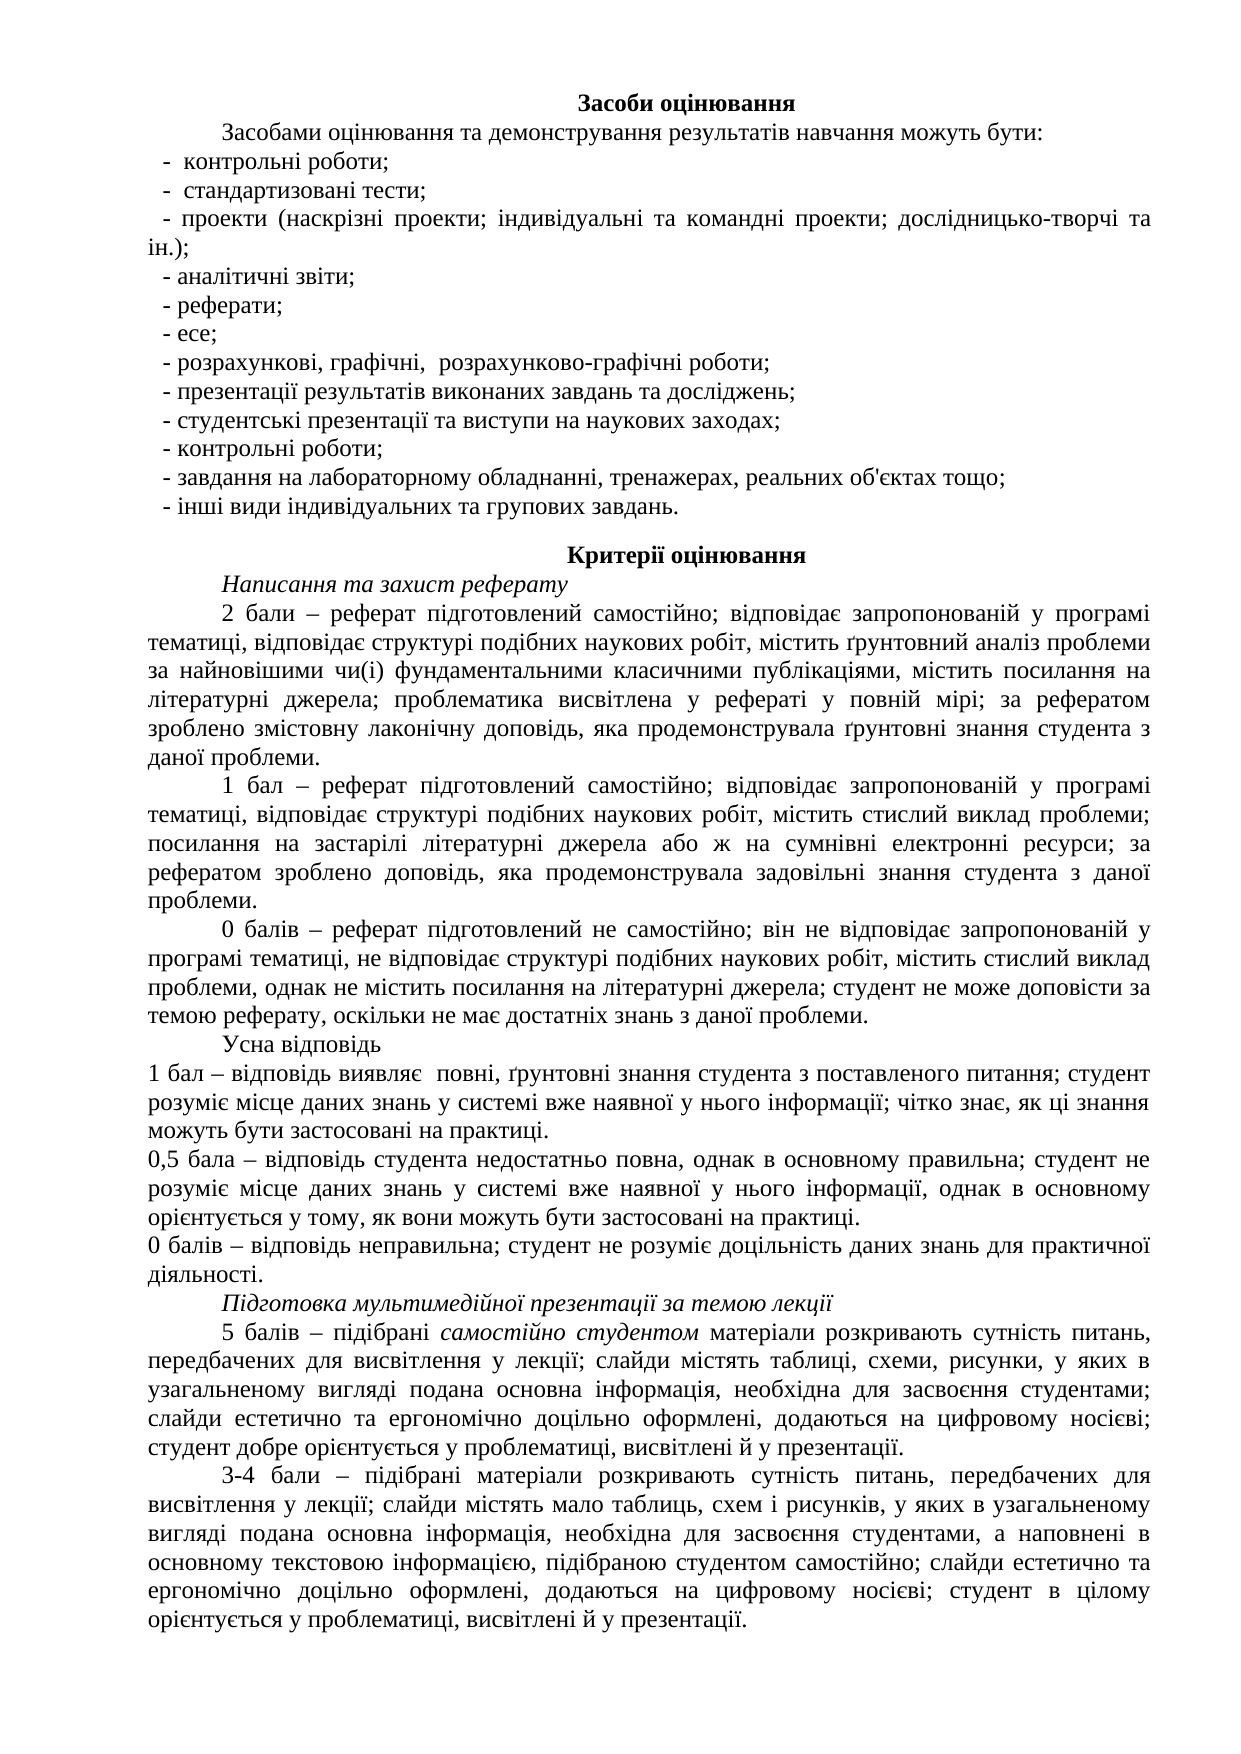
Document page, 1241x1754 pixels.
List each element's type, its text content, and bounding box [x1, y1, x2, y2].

text - стандартизовані тести; [148, 175, 1152, 203]
text 0 балів – реферат підготовлений не самостійно; він не відповідає запропонованій у програмі тематиці, не відповідає структурі подібних наукових робіт, містить стислий виклад проблеми, однак не містить посилання на літературні джерела; студент не може доповісти за темою реферату, оскільки не має достатніх знань з даної проблеми. [148, 914, 1152, 1029]
text 0 балів – відповідь неправильна; студент не розуміє доцільність даних знань для практичної діяльності. [148, 1231, 1152, 1288]
text - завдання на лабораторному обладнанні, тренажерах, реальних об'єктах тощо; [148, 462, 1152, 491]
text - презентації результатів виконаних завдань та досліджень; [148, 376, 1152, 405]
text Підготовка мультимедійної презентації за темою лекції [148, 1288, 1152, 1317]
text Критерії оцінювання [148, 541, 1152, 569]
text - есе; [148, 318, 1152, 347]
text Написання та захист реферату [148, 569, 1152, 598]
text - інші види індивідуальних та групових завдань. [148, 491, 1152, 520]
text 3-4 бали – підібрані матеріали розкривають сутність питань, передбачених для висвітлення у лекції; слайди містять мало таблиць, схем і рисунків, у яких в узагальненому вигляді подана основна інформація, необхідна для засвоєння студентами, а наповнені в основному текстовою інформацією, підібраною студентом самостійно; слайди естетично та ергономічно доцільно оформлені, додаються на цифровому носієві; студент в цілому орієнтується у проблематиці, висвітлені й у презентації. [148, 1461, 1152, 1633]
text - розрахункові, графічні, розрахунково-графічні роботи; [148, 347, 1152, 376]
text - контрольні роботи; [148, 433, 1152, 462]
text 2 бали – реферат підготовлений самостійно; відповідає запропонованій у програмі тематиці, відповідає структурі подібних наукових робіт, містить ґрунтовний аналіз проблеми за найновішими чи(і) фундаментальними класичними публікаціями, містить посилання на літературні джерела; проблематика висвітлена у рефераті у повній мірі; за рефератом зроблено змістовну лаконічну доповідь, яка продемонструвала ґрунтовні знання студента з даної проблеми. [148, 598, 1152, 771]
text 0,5 бала – відповідь студента недостатньо повна, однак в основному правильна; студент не розуміє місце даних знань у системі вже наявної у нього інформації, однак в основному орієнтується у тому, як вони можуть бути застосовані на практиці. [148, 1144, 1152, 1231]
text 1 бал – відповідь виявляє повні, ґрунтовні знання студента з поставленого питання; студент розуміє місце даних знань у системі вже наявної у нього інформації; чітко знає, як ці знання можуть бути застосовані на практиці. [148, 1058, 1152, 1144]
text - реферати; [148, 290, 1152, 318]
text Засоби оцінювання [148, 88, 1152, 117]
text 5 балів – підібрані самостійно студентом матеріали розкривають сутність питань, передбачених для висвітлення у лекції; слайди містять таблиці, схеми, рисунки, у яких в узагальненому вигляді подана основна інформація, необхідна для засвоєння студентами; слайди естетично та ергономічно доцільно оформлені, додаються на цифровому носієві; студент добре орієнтується у проблематиці, висвітлені й у презентації. [148, 1317, 1152, 1461]
text - контрольні роботи; [148, 146, 1152, 175]
text Засобами оцінювання та демонстрування результатів навчання можуть бути: [148, 117, 1152, 146]
text 1 бал – реферат підготовлений самостійно; відповідає запропонованій у програмі тематиці, відповідає структурі подібних наукових робіт, містить стислий виклад проблеми; посилання на застарілі літературні джерела або ж на сумнівні електронні ресурси; за рефератом зроблено доповідь, яка продемонструвала задовільні знання студента з даної проблеми. [148, 771, 1152, 914]
text Усна відповідь [148, 1029, 1152, 1058]
text - студентські презентації та виступи на наукових заходах; [148, 405, 1152, 433]
text - аналітичні звіти; [148, 261, 1152, 290]
text - проекти (наскрізні проекти; індивідуальні та командні проекти; дослідницько-творчі та ін.); [148, 203, 1152, 261]
